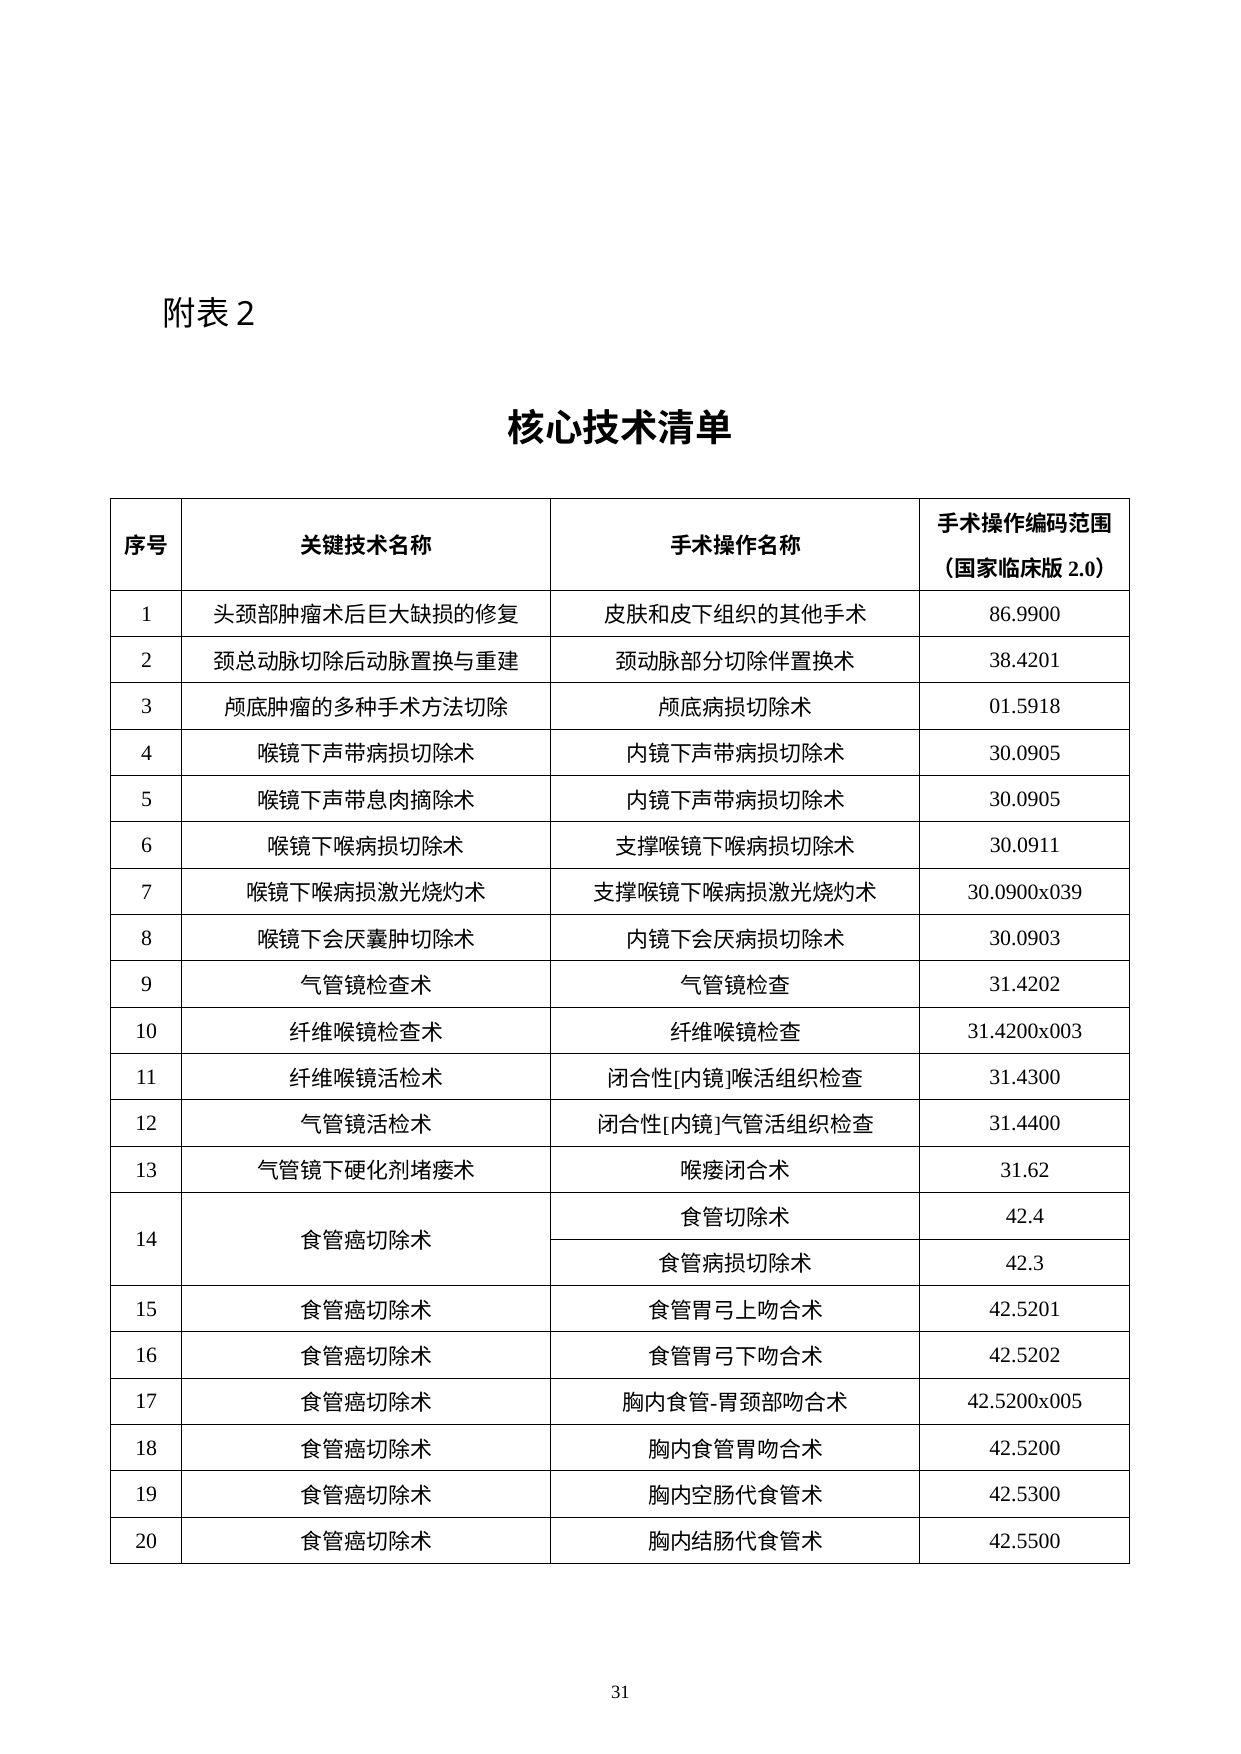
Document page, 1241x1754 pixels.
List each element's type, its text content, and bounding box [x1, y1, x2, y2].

table_cell 30.0905 [920, 730, 1129, 775]
table_cell 食管癌切除术 [182, 1471, 550, 1517]
table_cell 20 [111, 1518, 181, 1563]
table_header 手术操作编码范围 （国家临床版2.0） [920, 499, 1129, 589]
table_cell 喉瘘闭合术 [551, 1147, 919, 1192]
table_cell 喉镜下喉病损切除术 [182, 822, 550, 868]
table_cell 30.0900x039 [920, 869, 1129, 914]
table_cell 2 [111, 637, 181, 682]
table_cell 头颈部肿瘤术后巨大缺损的修复 [182, 591, 550, 636]
table_cell 31.62 [920, 1147, 1129, 1192]
table_cell 6 [111, 822, 181, 868]
table_cell 内镜下声带病损切除术 [551, 730, 919, 775]
table_cell 42.5300 [920, 1471, 1129, 1517]
table_header 关键技术名称 [182, 499, 550, 589]
table_cell 内镜下声带病损切除术 [551, 776, 919, 821]
table_cell 31.4300 [920, 1054, 1129, 1099]
table_cell 颅底肿瘤的多种手术方法切除 [182, 683, 550, 728]
table_header 手术操作名称 [551, 499, 919, 589]
table_cell 纤维喉镜活检术 [182, 1054, 550, 1099]
table_cell 食管癌切除术 [182, 1332, 550, 1377]
table_cell 支撑喉镜下喉病损切除术 [551, 822, 919, 868]
table_cell 5 [111, 776, 181, 821]
table_cell 支撑喉镜下喉病损激光烧灼术 [551, 869, 919, 914]
table_cell 31.4400 [920, 1100, 1129, 1146]
table_header 序号 [111, 499, 181, 589]
table_cell 42.5200x005 [920, 1379, 1129, 1424]
table_cell 胸内空肠代食管术 [551, 1471, 919, 1517]
table_cell 30.0905 [920, 776, 1129, 821]
table_cell 纤维喉镜检查术 [182, 1008, 550, 1053]
table_cell 18 [111, 1425, 181, 1470]
table_cell 喉镜下喉病损激光烧灼术 [182, 869, 550, 914]
table_cell 颈动脉部分切除伴置换术 [551, 637, 919, 682]
text 附表2 [162, 265, 1078, 356]
table_cell 01.5918 [920, 683, 1129, 728]
table_cell 42.5200 [920, 1425, 1129, 1470]
table_cell 食管癌切除术 [182, 1425, 550, 1470]
table_cell 3 [111, 683, 181, 728]
table_cell 42.5201 [920, 1286, 1129, 1331]
table_cell 胸内结肠代食管术 [551, 1518, 919, 1563]
table_cell 13 [111, 1147, 181, 1192]
table_cell 气管镜下硬化剂堵瘘术 [182, 1147, 550, 1192]
table_cell 8 [111, 915, 181, 960]
table_cell 内镜下会厌病损切除术 [551, 915, 919, 960]
table_cell 16 [111, 1332, 181, 1377]
table_cell 86.9900 [920, 591, 1129, 636]
table_cell 食管病损切除术 [551, 1240, 919, 1285]
table_cell 食管癌切除术 [182, 1193, 550, 1285]
table_cell 闭合性[内镜]气管活组织检查 [551, 1100, 919, 1146]
table_cell 食管癌切除术 [182, 1518, 550, 1563]
table_cell 19 [111, 1471, 181, 1517]
table_cell 皮肤和皮下组织的其他手术 [551, 591, 919, 636]
table_cell 42.5500 [920, 1518, 1129, 1563]
table_cell 气管镜活检术 [182, 1100, 550, 1146]
table_cell 食管切除术 [551, 1193, 919, 1238]
table_cell 喉镜下声带病损切除术 [182, 730, 550, 775]
table_cell 气管镜检查 [551, 961, 919, 1007]
table_cell 42.5202 [920, 1332, 1129, 1377]
table_cell 颅底病损切除术 [551, 683, 919, 728]
table_cell 喉镜下声带息肉摘除术 [182, 776, 550, 821]
table_cell 31.4200x003 [920, 1008, 1129, 1053]
table_cell 1 [111, 591, 181, 636]
table_cell 31.4202 [920, 961, 1129, 1007]
table_cell 30.0903 [920, 915, 1129, 960]
table_cell 食管胃弓上吻合术 [551, 1286, 919, 1331]
table_cell 喉镜下会厌囊肿切除术 [182, 915, 550, 960]
table_cell 38.4201 [920, 637, 1129, 682]
table_cell 食管胃弓下吻合术 [551, 1332, 919, 1377]
table_cell 15 [111, 1286, 181, 1331]
table_cell 7 [111, 869, 181, 914]
table_cell 闭合性[内镜]喉活组织检查 [551, 1054, 919, 1099]
table_cell 9 [111, 961, 181, 1007]
table_cell 胸内食管-胃颈部吻合术 [551, 1379, 919, 1424]
table_cell 17 [111, 1379, 181, 1424]
table_cell 4 [111, 730, 181, 775]
table_cell 纤维喉镜检查 [551, 1008, 919, 1053]
table_cell 12 [111, 1100, 181, 1146]
text 核心技术清单 [162, 380, 1078, 471]
table_cell 胸内食管胃吻合术 [551, 1425, 919, 1470]
table_cell 42.4 [920, 1193, 1129, 1238]
table_cell 气管镜检查术 [182, 961, 550, 1007]
table_cell 10 [111, 1008, 181, 1053]
table_cell 颈总动脉切除后动脉置换与重建 [182, 637, 550, 682]
table_cell 11 [111, 1054, 181, 1099]
table_cell 14 [111, 1193, 181, 1285]
table_cell 食管癌切除术 [182, 1379, 550, 1424]
table_cell 42.3 [920, 1240, 1129, 1285]
table_cell 30.0911 [920, 822, 1129, 868]
table_cell 食管癌切除术 [182, 1286, 550, 1331]
